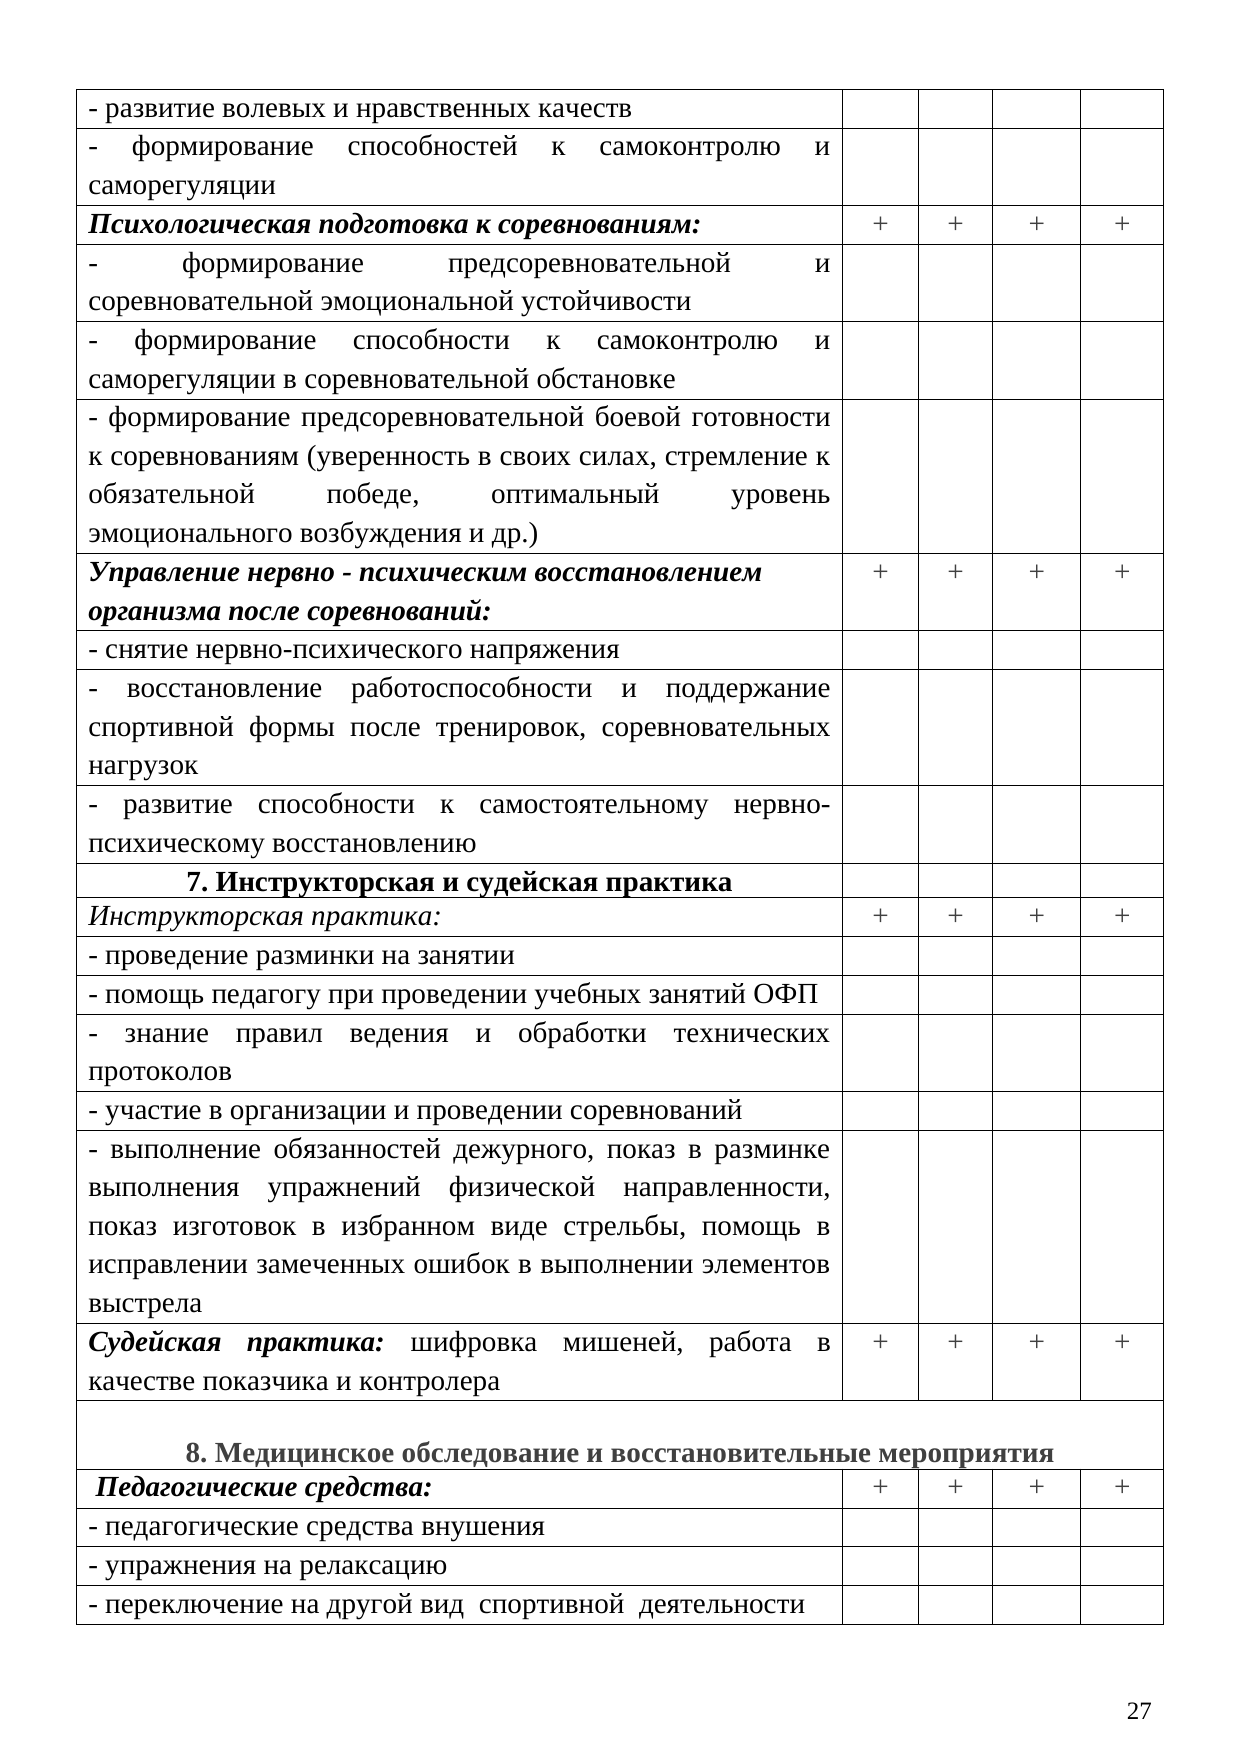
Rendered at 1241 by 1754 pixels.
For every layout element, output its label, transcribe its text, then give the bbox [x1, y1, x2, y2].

table_cell [1081, 1547, 1163, 1585]
table_cell [843, 1131, 918, 1323]
table_cell + [993, 1470, 1080, 1507]
table_cell [1081, 129, 1163, 205]
table_cell [843, 864, 918, 897]
table_cell - переключение на другой вид спортивной деятельности [77, 1586, 842, 1624]
table_cell [843, 129, 918, 205]
table_cell + [1081, 1470, 1163, 1507]
table_cell Инструкторская практика: [77, 898, 842, 936]
table_cell - помощь педагогу при проведении учебных занятий ОФП [77, 976, 842, 1014]
table_cell + [843, 1470, 918, 1507]
table_cell - развитие способности к самостоятельному нервно-психическому восстановлению [77, 786, 842, 863]
table_cell + [919, 898, 992, 936]
table_cell [1081, 631, 1163, 669]
table_cell + [919, 554, 992, 630]
table_cell - проведение разминки на занятии [77, 937, 842, 975]
table_cell - восстановление работоспособности и поддержание спортивной формы после тренировок, соревновательных нагрузок [77, 670, 842, 785]
table_cell - педагогические средства внушения [77, 1509, 842, 1546]
table_cell [919, 322, 992, 398]
table_cell [1081, 937, 1163, 975]
table_cell [1081, 864, 1163, 897]
table_cell [1081, 670, 1163, 785]
table_cell - снятие нервно-психического напряжения [77, 631, 842, 669]
table_cell [1081, 1586, 1163, 1624]
table_cell [1081, 400, 1163, 553]
table_cell [1081, 245, 1163, 321]
table_cell + [919, 1470, 992, 1507]
table_cell + [993, 206, 1080, 244]
table_cell + [843, 1324, 918, 1400]
table_cell [919, 245, 992, 321]
table_cell + [993, 554, 1080, 630]
table_cell - формирование способности к самоконтролю и саморегуляции в соревновательной обстановке [77, 322, 842, 398]
table_cell 7. Инструкторская и судейская практика [77, 864, 842, 897]
table_cell [843, 786, 918, 863]
table_cell Управление нервно - психическим восстановлением организма после соревнований: [77, 554, 842, 630]
table_cell [919, 129, 992, 205]
table_cell [843, 976, 918, 1014]
table_cell [919, 1509, 992, 1546]
table_cell - знание правил ведения и обработки технических протоколов [77, 1015, 842, 1091]
table_cell [843, 322, 918, 398]
table_cell [919, 670, 992, 785]
table_cell + [843, 898, 918, 936]
table_cell [993, 937, 1080, 975]
table_cell Педагогические средства: [77, 1470, 842, 1507]
table_cell [993, 1547, 1080, 1585]
table_cell [919, 1092, 992, 1130]
table_cell [993, 129, 1080, 205]
table_cell [993, 670, 1080, 785]
table_cell [993, 1509, 1080, 1546]
table_cell + [919, 1324, 992, 1400]
table_cell - выполнение обязанностей дежурного, показ в разминке выполнения упражнений физической направленности, показ изготовок в избранном виде стрельбы, помощь в исправлении замеченных ошибок в выполнении элементов выстрела [77, 1131, 842, 1323]
table_cell [843, 400, 918, 553]
table_cell [993, 864, 1080, 897]
table_cell [919, 1586, 992, 1624]
table_cell + [1081, 1324, 1163, 1400]
table_cell + [843, 206, 918, 244]
table_cell [993, 90, 1080, 127]
table_cell [1081, 1015, 1163, 1091]
table_cell [843, 937, 918, 975]
table_cell [843, 245, 918, 321]
table_cell [919, 90, 992, 127]
table_cell - формирование предсоревновательной и соревновательной эмоциональной устойчивости [77, 245, 842, 321]
table_cell [919, 1131, 992, 1323]
table_cell [993, 786, 1080, 863]
table_cell [843, 1092, 918, 1130]
table_cell [843, 670, 918, 785]
table_cell + [919, 206, 992, 244]
table_cell [993, 976, 1080, 1014]
table_cell + [1081, 206, 1163, 244]
table_cell [993, 1015, 1080, 1091]
table_cell [919, 937, 992, 975]
table_cell 8. Медицинское обследование и восстановительные мероприятия [77, 1401, 1163, 1468]
table_cell [843, 631, 918, 669]
table_cell + [843, 554, 918, 630]
table_cell - упражнения на релаксацию [77, 1547, 842, 1585]
table_cell [1081, 1131, 1163, 1323]
table_cell [993, 1092, 1080, 1130]
table_cell [843, 1509, 918, 1546]
table_cell Судейская практика: шифровка мишеней, работа в качестве показчика и контролера [77, 1324, 842, 1400]
table_cell [993, 1131, 1080, 1323]
table_cell + [993, 1324, 1080, 1400]
table_cell [919, 400, 992, 553]
table_cell [919, 786, 992, 863]
table_cell - формирование предсоревновательной боевой готовности к соревнованиям (уверенность в своих силах, стремление к обязательной победе, оптимальный уровень эмоционального возбуждения и др.) [77, 400, 842, 553]
table_cell + [1081, 898, 1163, 936]
table_cell [1081, 976, 1163, 1014]
table_cell + [993, 898, 1080, 936]
table_cell [843, 1586, 918, 1624]
table_cell [1081, 1092, 1163, 1130]
table_cell [919, 1547, 992, 1585]
table_cell [993, 245, 1080, 321]
table_cell [919, 1015, 992, 1091]
table_cell [843, 1547, 918, 1585]
table_cell [843, 1015, 918, 1091]
table_cell - формирование способностей к самоконтролю и саморегуляции [77, 129, 842, 205]
table_cell [1081, 322, 1163, 398]
table_cell [993, 631, 1080, 669]
table_cell [993, 1586, 1080, 1624]
table_cell - развитие волевых и нравственных качеств [77, 90, 842, 127]
table_cell [1081, 90, 1163, 127]
table_cell [993, 400, 1080, 553]
table_cell [919, 976, 992, 1014]
table_cell [993, 322, 1080, 398]
table_cell [919, 864, 992, 897]
table_cell [843, 90, 918, 127]
table_cell [919, 631, 992, 669]
table_cell [1081, 786, 1163, 863]
table_cell + [1081, 554, 1163, 630]
table_cell - участие в организации и проведении соревнований [77, 1092, 842, 1130]
table_cell [1081, 1509, 1163, 1546]
table_cell Психологическая подготовка к соревнованиям: [77, 206, 842, 244]
